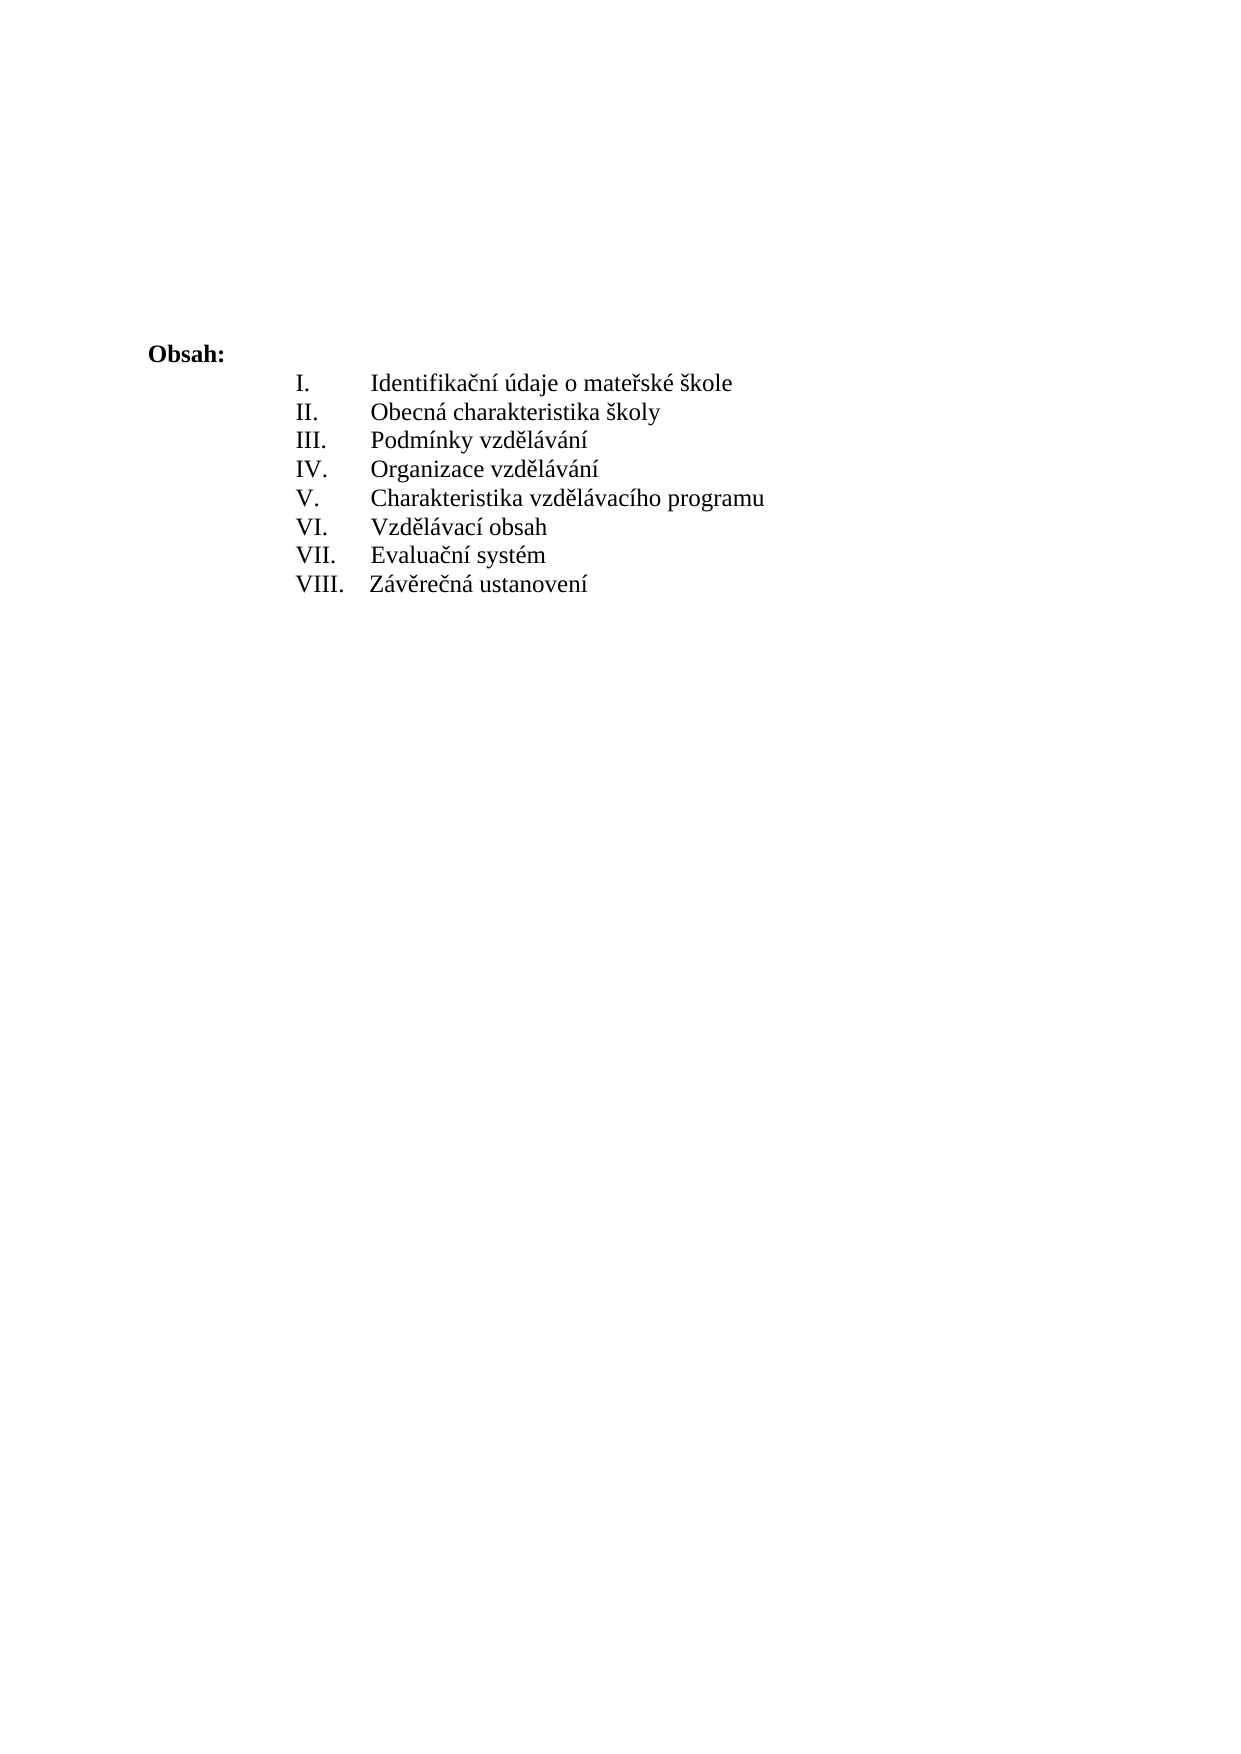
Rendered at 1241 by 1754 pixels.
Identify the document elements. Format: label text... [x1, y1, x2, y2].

list Evaluační systém [295, 541, 1092, 569]
list Identifikační údaje o mateřské škole [295, 368, 1092, 397]
list Vzdělávací obsah [295, 512, 1092, 541]
list Obecná charakteristika školy [295, 397, 1092, 426]
text VIII. Závěrečná ustanovení [148, 569, 1092, 598]
list Podmínky vzdělávání [295, 426, 1092, 454]
list Charakteristika vzdělávacího programu [295, 483, 1092, 512]
text Obsah: [148, 339, 1092, 368]
list Organizace vzdělávání [295, 454, 1092, 483]
